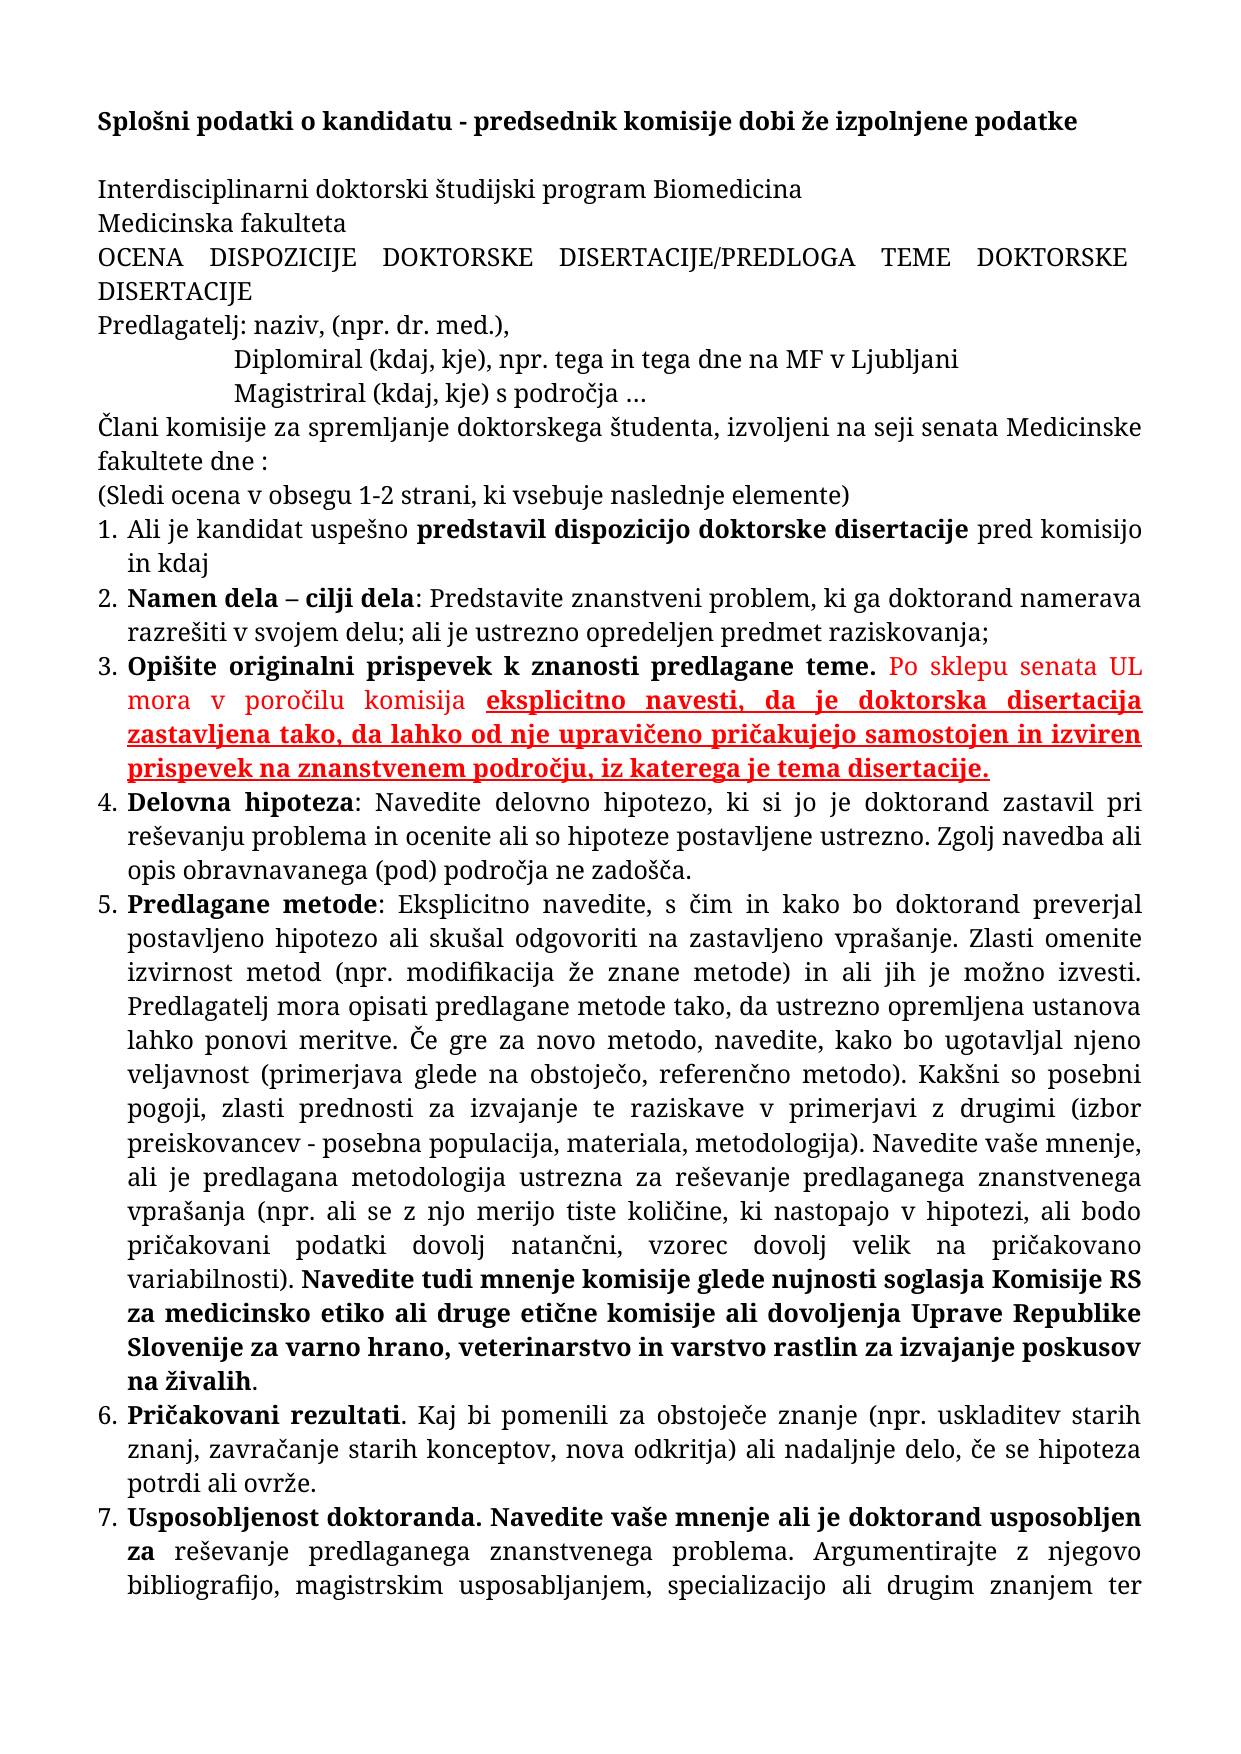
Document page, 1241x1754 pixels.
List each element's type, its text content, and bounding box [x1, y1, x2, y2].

text Magistriral (kdaj, kje) s področja … [97, 376, 1143, 410]
text Interdisciplinarni doktorski študijski program Biomedicina [97, 171, 1128, 206]
list Opišite originalni prispevek k znanosti predlagane teme. Po sklepu senata UL mora v poročilu komisija eksplicitno navesti, da je doktorska disertacija zastavljena tako, da lahko od nje upravičeno pričakujejo samostojen in izviren prispevek na znanstvenem področju, iz katerega je tema disertacije. [97, 648, 1143, 784]
text Medicinska fakulteta [97, 206, 1128, 239]
list Predlagane metode: Eksplicitno navedite, s čim in kako bo doktorand preverjal postavljeno hipotezo ali skušal odgovoriti na zastavljeno vprašanje. Zlasti omenite izvirnost metod (npr. modifikacija že znane metode) in ali jih je možno izvesti. Predlagatelj mora opisati predlagane metode tako, da ustrezno opremljena ustanova lahko ponovi meritve. Če gre za novo metodo, navedite, kako bo ugotavljal njeno veljavnost (primerjava glede na obstoječo, referenčno metodo). Kakšni so posebni pogoji, zlasti prednosti za izvajanje te raziskave v primerjavi z drugimi (izbor preiskovancev - posebna populacija, materiala, metodologija). Navedite vaše mnenje, ali je predlagana metodologija ustrezna za reševanje predlaganega znanstvenega vprašanja (npr. ali se z njo merijo tiste količine, ki nastopajo v hipotezi, ali bodo pričakovani podatki dovolj natančni, vzorec dovolj velik na pričakovano variabilnosti). Navedite tudi mnenje komisije glede nujnosti soglasja Komisije RS za medicinsko etiko ali druge etične komisije ali dovoljenja Uprave Republike Slovenije za varno hrano, veterinarstvo in varstvo rastlin za izvajanje poskusov na živalih. [97, 887, 1143, 1398]
list Ali je kandidat uspešno predstavil dispozicijo doktorske disertacije pred komisijo in kdaj [97, 512, 1143, 580]
text Člani komisije za spremljanje doktorskega študenta, izvoljeni na seji senata Medicinske fakultete dne : [97, 410, 1143, 478]
text OCENA DISPOZICIJE DOKTORSKE DISERTACIJE/PREDLOGA TEME DOKTORSKE DISERTACIJE [97, 239, 1128, 308]
text Predlagatelj: naziv, (npr. dr. med.), [97, 308, 1143, 342]
text Diplomiral (kdaj, kje), npr. tega in tega dne na MF v Ljubljani [97, 342, 1143, 376]
text Splošni podatki o kandidatu - predsednik komisije dobi že izpolnjene podatke [97, 103, 1128, 137]
list Pričakovani rezultati. Kaj bi pomenili za obstoječe znanje (npr. uskladitev starih znanj, zavračanje starih konceptov, nova odkritja) ali nadaljnje delo, če se hipoteza potrdi ali ovrže. [97, 1398, 1143, 1500]
list Delovna hipoteza: Navedite delovno hipotezo, ki si jo je doktorand zastavil pri reševanju problema in ocenite ali so hipoteze postavljene ustrezno. Zgolj navedba ali opis obravnavanega (pod) področja ne zadošča. [97, 784, 1143, 887]
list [97, 1500, 1143, 1602]
list Namen dela – cilji dela: Predstavite znanstveni problem, ki ga doktorand namerava razrešiti v svojem delu; ali je ustrezno opredeljen predmet raziskovanja; [97, 580, 1143, 648]
text (Sledi ocena v obsegu 1-2 strani, ki vsebuje naslednje elemente) [97, 478, 1143, 512]
